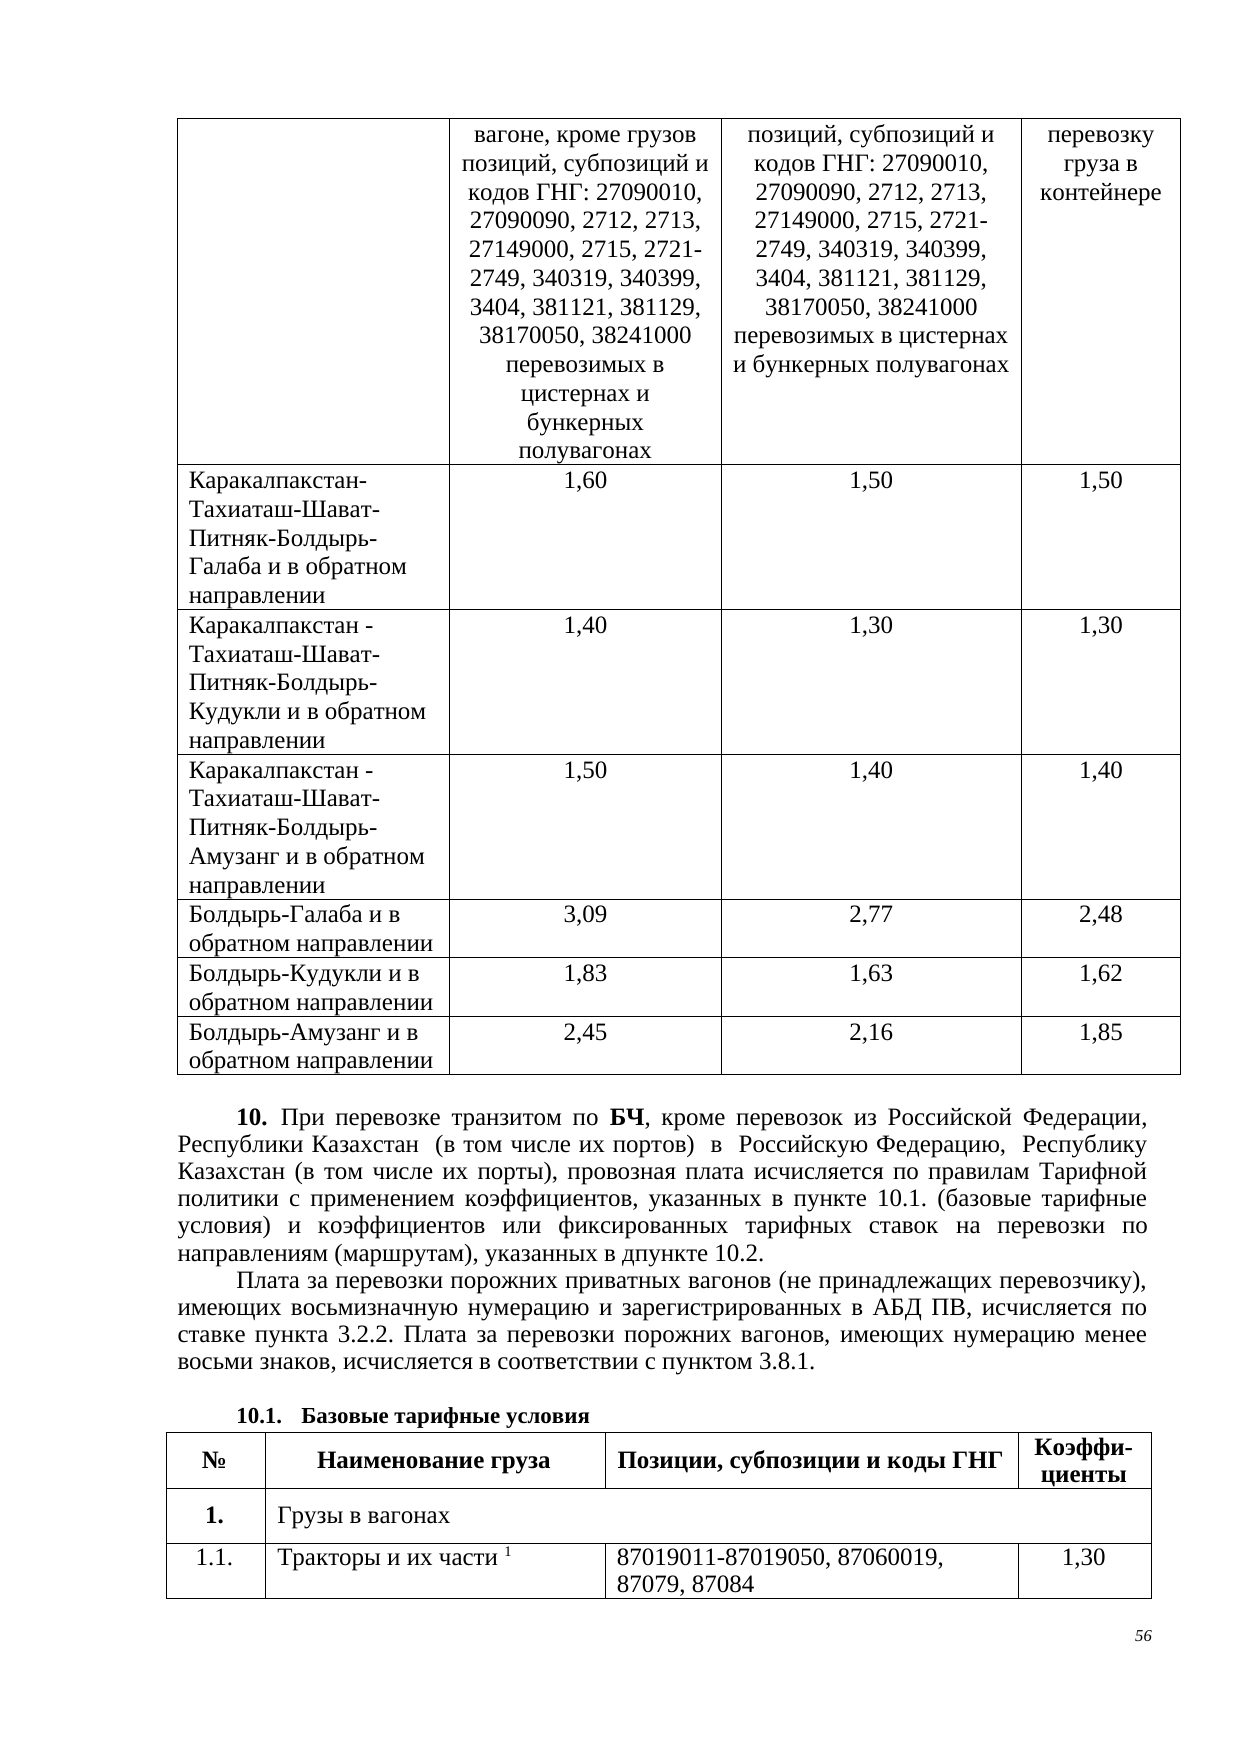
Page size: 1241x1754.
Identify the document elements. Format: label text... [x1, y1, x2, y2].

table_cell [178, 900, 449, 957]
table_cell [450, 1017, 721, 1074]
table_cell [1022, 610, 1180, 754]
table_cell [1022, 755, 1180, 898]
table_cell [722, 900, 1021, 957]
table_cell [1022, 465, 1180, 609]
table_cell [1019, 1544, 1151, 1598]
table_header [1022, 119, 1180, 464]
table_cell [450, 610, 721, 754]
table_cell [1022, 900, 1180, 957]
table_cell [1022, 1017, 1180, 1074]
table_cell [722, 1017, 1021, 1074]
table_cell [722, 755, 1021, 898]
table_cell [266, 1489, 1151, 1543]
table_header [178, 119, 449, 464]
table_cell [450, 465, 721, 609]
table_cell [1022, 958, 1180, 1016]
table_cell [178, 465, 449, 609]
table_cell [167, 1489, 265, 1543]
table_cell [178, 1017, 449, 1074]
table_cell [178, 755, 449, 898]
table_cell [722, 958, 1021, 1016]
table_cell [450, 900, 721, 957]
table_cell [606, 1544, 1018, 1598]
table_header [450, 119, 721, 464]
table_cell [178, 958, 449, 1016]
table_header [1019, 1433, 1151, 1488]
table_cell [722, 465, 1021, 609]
text Плата за перевозки порожних приватных вагонов (не принадлежащих перевозчику), имеющих восьмизначную нумерацию и зарегистрированных в АБД ПВ, исчисляется по ставке пункта 3.2.2. Плата за перевозки порожних вагонов, имеющих нумерацию менее восьми знаков, исчисляется в соответствии с пунктом 3.8.1. [177, 1266, 1148, 1375]
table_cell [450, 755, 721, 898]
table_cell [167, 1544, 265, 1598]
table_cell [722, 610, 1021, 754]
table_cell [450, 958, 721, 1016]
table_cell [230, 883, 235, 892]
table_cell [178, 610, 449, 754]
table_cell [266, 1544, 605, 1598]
list Базовые тарифные условия [236, 1402, 1152, 1428]
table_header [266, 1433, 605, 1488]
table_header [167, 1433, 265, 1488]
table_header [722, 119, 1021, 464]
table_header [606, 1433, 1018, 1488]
list При перевозке транзитом по БЧ, кроме перевозок из Российской Федерации, Республики Казахстан (в том числе их портов) в Российскую Федерацию, Республику Казахстан (в том числе их порты), провозная плата исчисляется по правилам Тарифной политики с применением коэффициентов, указанных в пункте 10.1. (базовые тарифные условия) и коэффициентов или фиксированных тарифных ставок на перевозки по направлениям (маршрутам), указанных в дпункте 10.2. [177, 1104, 1148, 1266]
